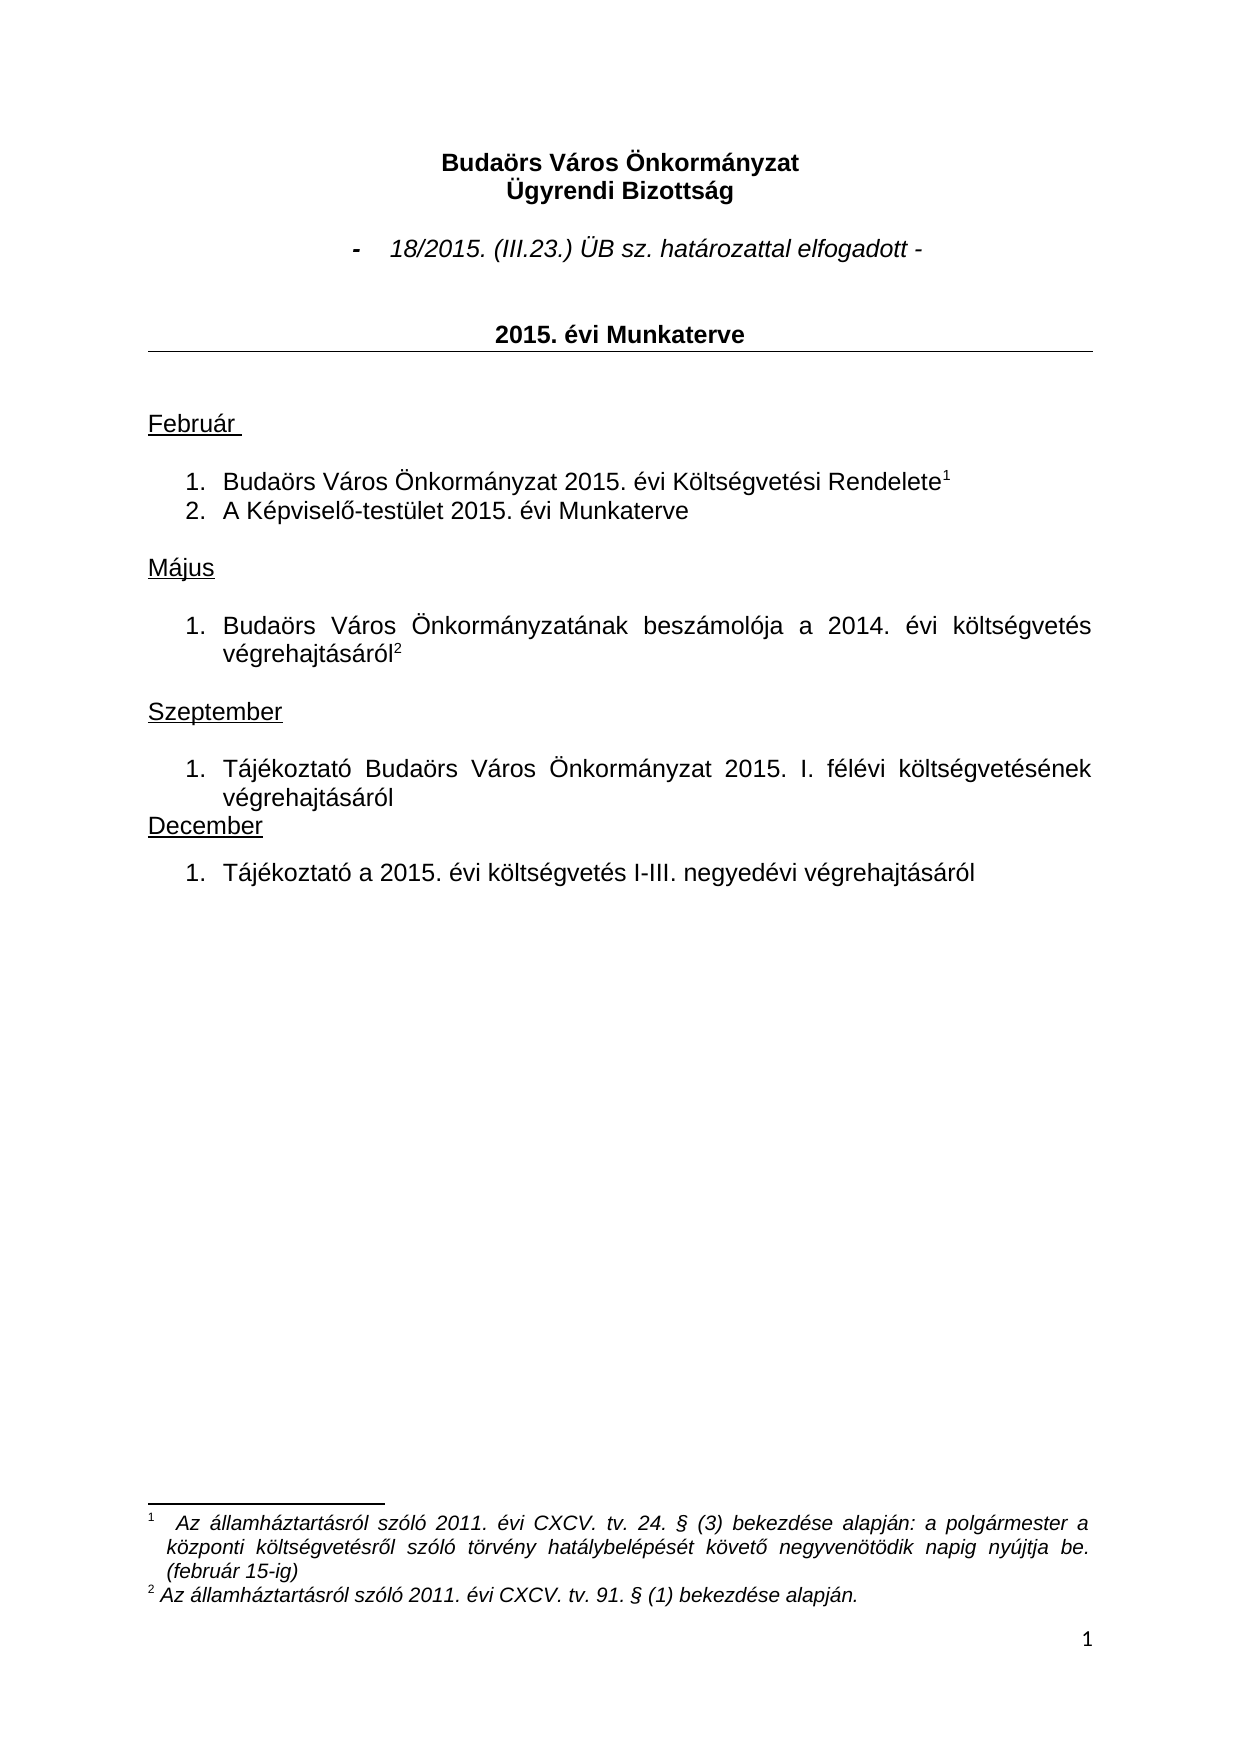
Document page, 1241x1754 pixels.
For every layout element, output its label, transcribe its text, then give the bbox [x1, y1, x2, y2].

list Tájékoztató Budaörs Város Önkormányzat 2015. I. félévi költségvetésének végrehajtásáról [185, 754, 1093, 811]
text 2015. évi Munkaterve [148, 320, 1093, 351]
text Ügyrendi Bizottság [148, 176, 1093, 205]
text Budaörs Város Önkormányzat [148, 148, 1093, 176]
list Budaörs Város Önkormányzat 2015. évi Költségvetési Rendelete [185, 467, 1093, 496]
list Budaörs Város Önkormányzatának beszámolója a 2014. évi költségvetés végrehajtásáról [185, 611, 1093, 668]
list Tájékoztató a 2015. évi költségvetés I-III. negyedévi végrehajtásáról [185, 858, 1093, 887]
text Szeptember [148, 697, 1093, 726]
list 18/2015. (III.23.) ÜB sz. határozattal elfogadott - [185, 234, 1093, 263]
text Február [148, 409, 1093, 438]
list A Képviselő-testület 2015. évi Munkaterve [185, 496, 1093, 524]
text December [148, 811, 1093, 840]
text Május [148, 553, 1093, 582]
